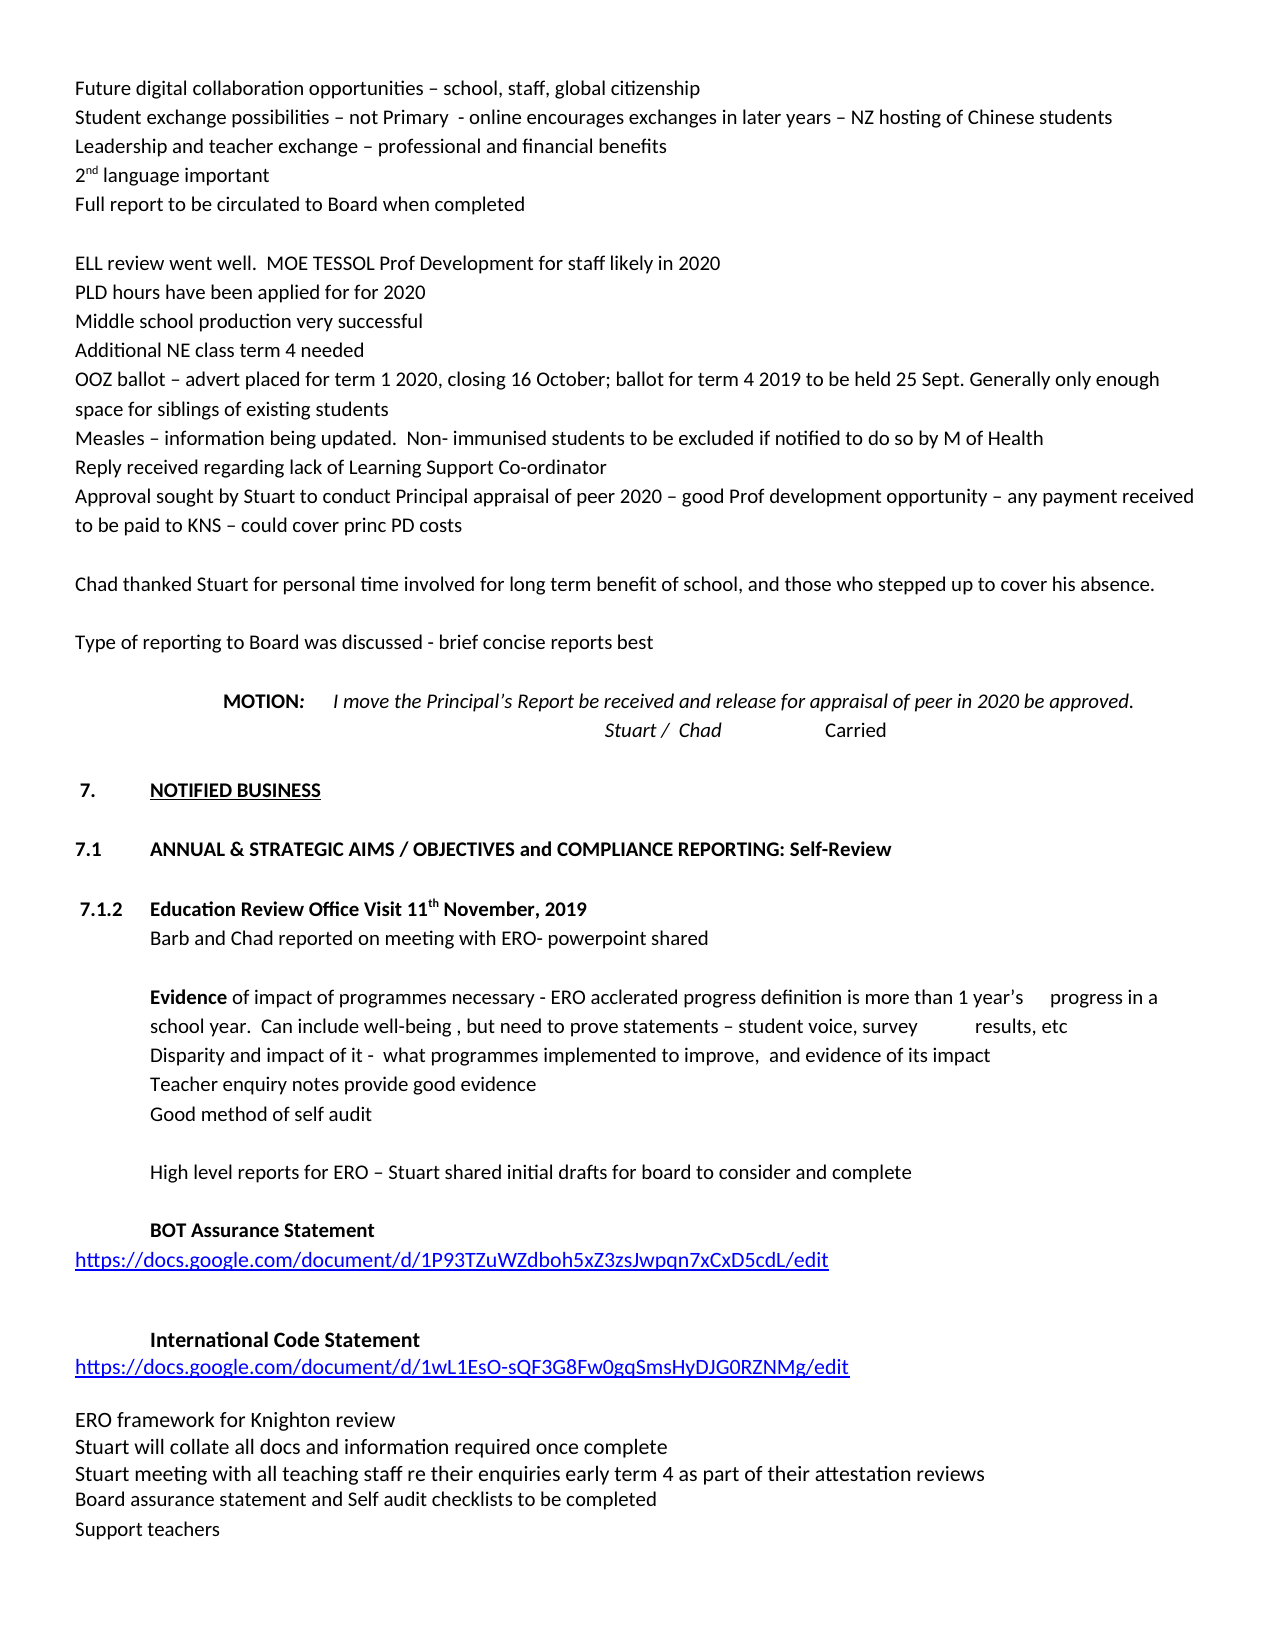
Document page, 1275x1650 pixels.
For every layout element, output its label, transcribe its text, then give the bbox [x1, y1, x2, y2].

text Good method of self audit [75, 1101, 1200, 1126]
text https://docs.google.com/document/d/1P93TZuWZdboh5xZ3zsJwpqn7xCxD5cdL/edit [75, 1247, 1200, 1273]
text Disparity and impact of it - what programmes implemented to improve, and evidence of its impact [75, 1042, 1200, 1068]
text 2nd language important [75, 162, 1200, 188]
text Measles – information being updated. Non- immunised students to be excluded if notified to do so by M of Health [75, 425, 1200, 450]
text Type of reporting to Board was discussed - brief concise reports best [75, 629, 1200, 654]
text Chad thanked Stuart for personal time involved for long term benefit of school, and those who stepped up to cover his absence. [75, 571, 1200, 596]
text Teacher enquiry notes provide good evidence [75, 1072, 1200, 1097]
text 7.1 ANNUAL & STRATEGIC AIMS / OBJECTIVES and COMPLIANCE REPORTING: Self-Review [75, 836, 1200, 862]
text Stuart meeting with all teaching staff re their enquiries early term 4 as part of their attestation reviews [75, 1460, 1200, 1487]
text 7. NOTIFIED BUSINESS [75, 777, 1200, 802]
text Leadership and teacher exchange – professional and financial benefits [75, 133, 1200, 159]
text 7.1.2 Education Review Office Visit 11th November, 2019 [75, 896, 1200, 921]
text Reply received regarding lack of Learning Support Co-ordinator [75, 454, 1200, 479]
text ERO framework for Knighton review [75, 1407, 1200, 1433]
text https://docs.google.com/document/d/1wL1EsO-sQF3G8Fw0gqSmsHyDJG0RZNMg/edit [75, 1353, 1200, 1380]
text Support teachers [75, 1516, 1200, 1541]
text Evidence of impact of programmes necessary - ERO acclerated progress definition is more than 1 year’s progress in a school year. Can include well-being , but need to prove statements – student voice, survey results, etc [75, 984, 1200, 1039]
text OOZ ballot – advert placed for term 1 2020, closing 16 October; ballot for term 4 2019 to be held 25 Sept. Generally only enough space for siblings of existing students [75, 367, 1200, 421]
text PLD hours have been applied for for 2020 [75, 279, 1200, 304]
text Additional NE class term 4 needed [75, 337, 1200, 363]
text BOT Assurance Statement [75, 1217, 1200, 1243]
text Future digital collaboration opportunities – school, staff, global citizenship [75, 75, 1200, 100]
text Student exchange possibilities – not Primary - online encourages exchanges in later years – NZ hosting of Chinese students [75, 104, 1200, 129]
text Barb and Chad reported on meeting with ERO- powerpoint shared [75, 925, 1200, 950]
text International Code Statement [75, 1327, 1200, 1353]
text Approval sought by Stuart to conduct Principal appraisal of peer 2020 – good Prof development opportunity – any payment received to be paid to KNS – could cover princ PD costs [75, 483, 1200, 538]
text Board assurance statement and Self audit checklists to be completed [75, 1487, 1200, 1512]
text High level reports for ERO – Stuart shared initial drafts for board to consider and complete [75, 1159, 1200, 1184]
text Stuart will collate all docs and information required once complete [75, 1433, 1200, 1460]
text Middle school production very successful [75, 308, 1200, 334]
text MOTION: I move the Principal’s Report be received and release for appraisal of peer in 2020 be approved. Stuart / Chad Carried [223, 688, 1200, 743]
text Full report to be circulated to Board when completed [75, 192, 1200, 217]
text ELL review went well. MOE TESSOL Prof Development for staff likely in 2020 [75, 250, 1200, 275]
